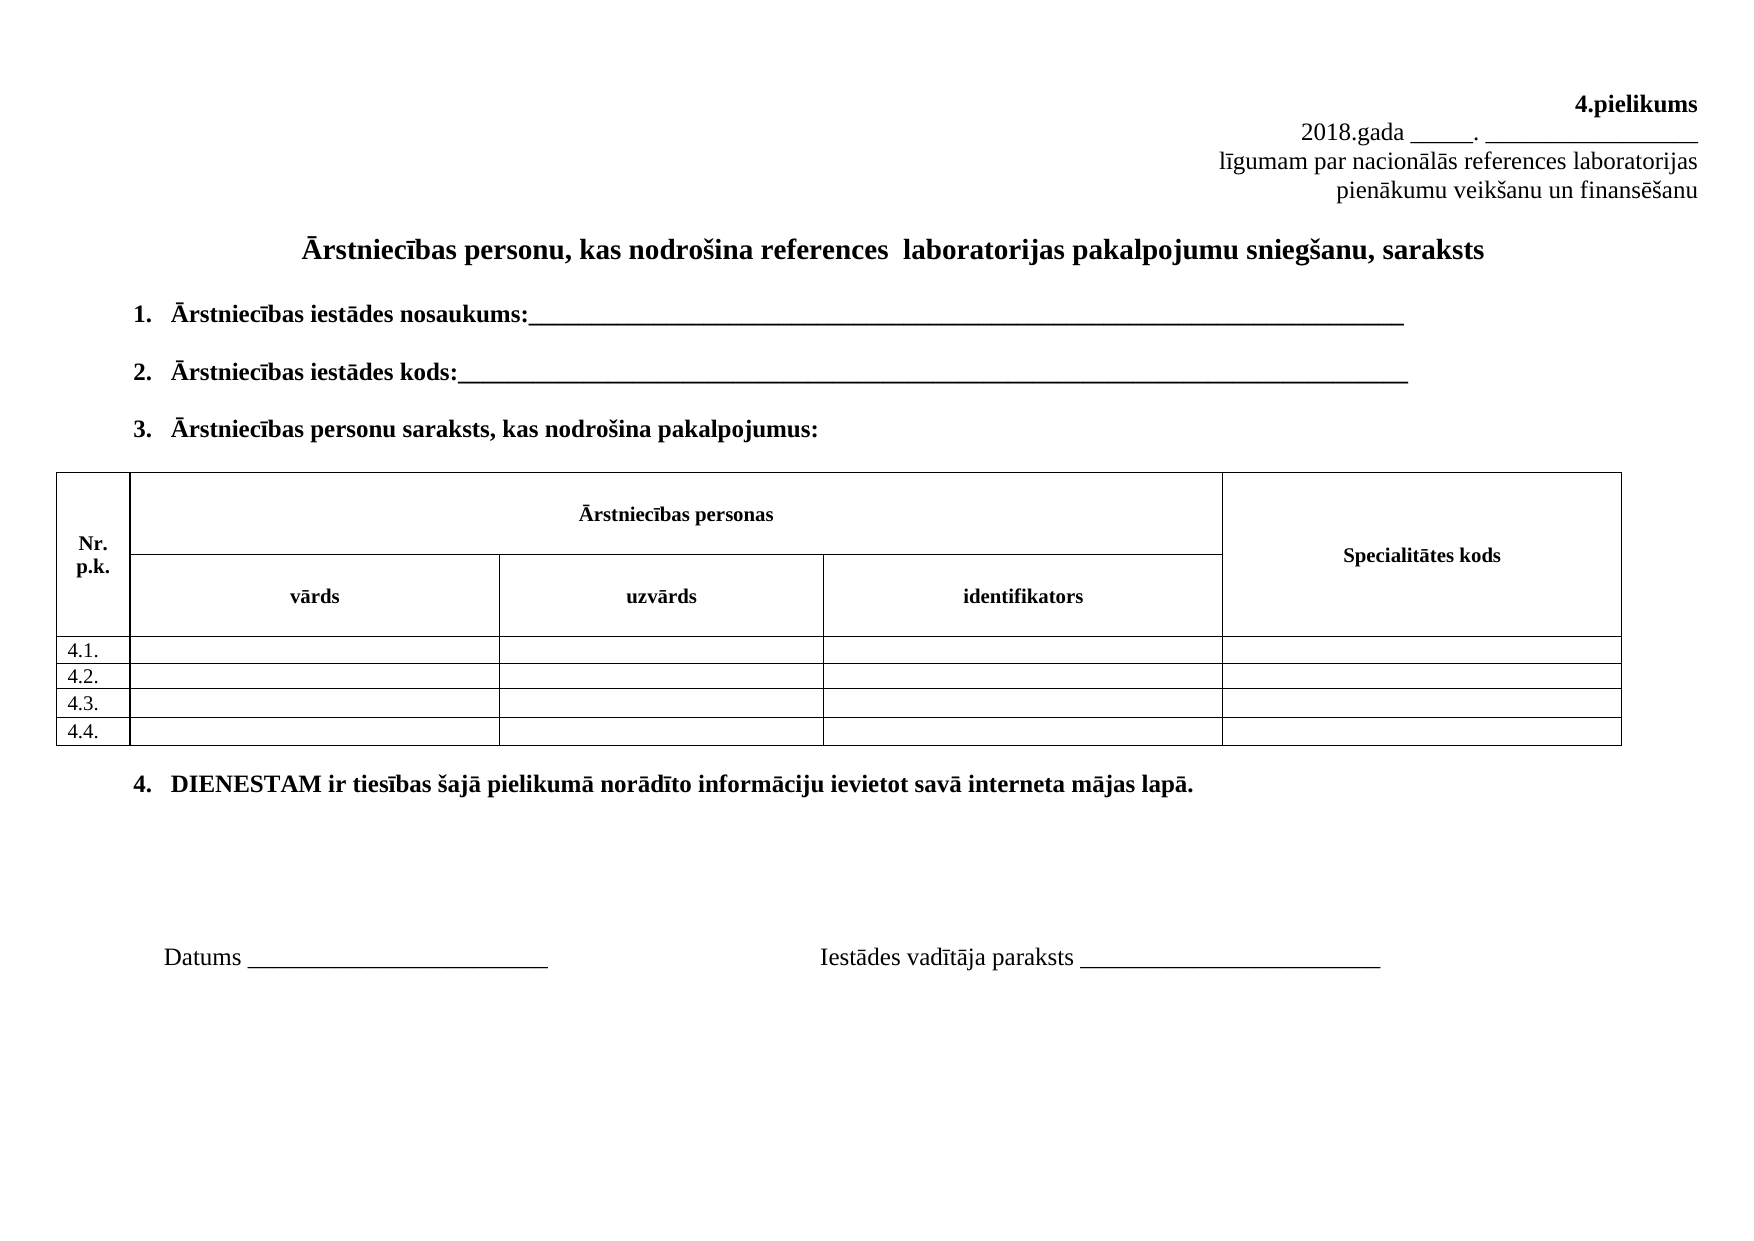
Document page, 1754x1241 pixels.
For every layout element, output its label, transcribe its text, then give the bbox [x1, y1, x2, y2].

text 2018.gada _____. _________________ [89, 117, 1698, 146]
table_cell [500, 637, 823, 663]
text 4.pielikums [89, 89, 1698, 117]
table_cell [1223, 689, 1621, 717]
table_header Nr. p.k. [57, 473, 129, 636]
list Ārstniecības iestādes kods:____________________________________________________________________________ [133, 357, 1698, 386]
table_cell 4.2. [57, 664, 129, 688]
table_cell [500, 689, 823, 717]
table_cell [131, 637, 499, 663]
table_header Specialitātes kods [1223, 473, 1621, 636]
table_cell vārds [131, 555, 499, 636]
table_cell [824, 637, 1222, 663]
table_cell [131, 664, 499, 688]
table_cell 4.3. [57, 689, 129, 717]
table_cell [500, 664, 823, 688]
table_cell identifikators [824, 555, 1222, 636]
table_cell [1223, 664, 1621, 688]
table_cell [1223, 718, 1621, 744]
table_cell [131, 689, 499, 717]
table_cell [824, 689, 1222, 717]
title pienākumu veikšanu un finansēšanu [89, 175, 1698, 204]
table_cell 4.1. [57, 637, 129, 663]
text Datums ________________________ Iestādes vadītāja paraksts ________________________ [164, 942, 1698, 971]
table_cell [824, 664, 1222, 688]
text Ārstniecības personu, kas nodrošina references laboratorijas pakalpojumu sniegšanu, saraksts [89, 232, 1698, 266]
table_cell [500, 718, 823, 744]
table_cell [1223, 637, 1621, 663]
list Ārstniecības iestādes nosaukums:______________________________________________________________________ [133, 299, 1698, 328]
list Ārstniecības personu saraksts, kas nodrošina pakalpojumus: [133, 414, 1698, 443]
table_cell [824, 718, 1222, 744]
table_header Ārstniecības personas [131, 473, 1222, 554]
list DIENESTAM ir tiesības šajā pielikumā norādīto informāciju ievietot savā interneta mājas lapā. [133, 769, 1698, 798]
table_cell [131, 718, 499, 744]
title līgumam par nacionālās references laboratorijas [89, 146, 1698, 175]
table_cell uzvārds [500, 555, 823, 636]
table_cell 4.4. [57, 718, 129, 744]
